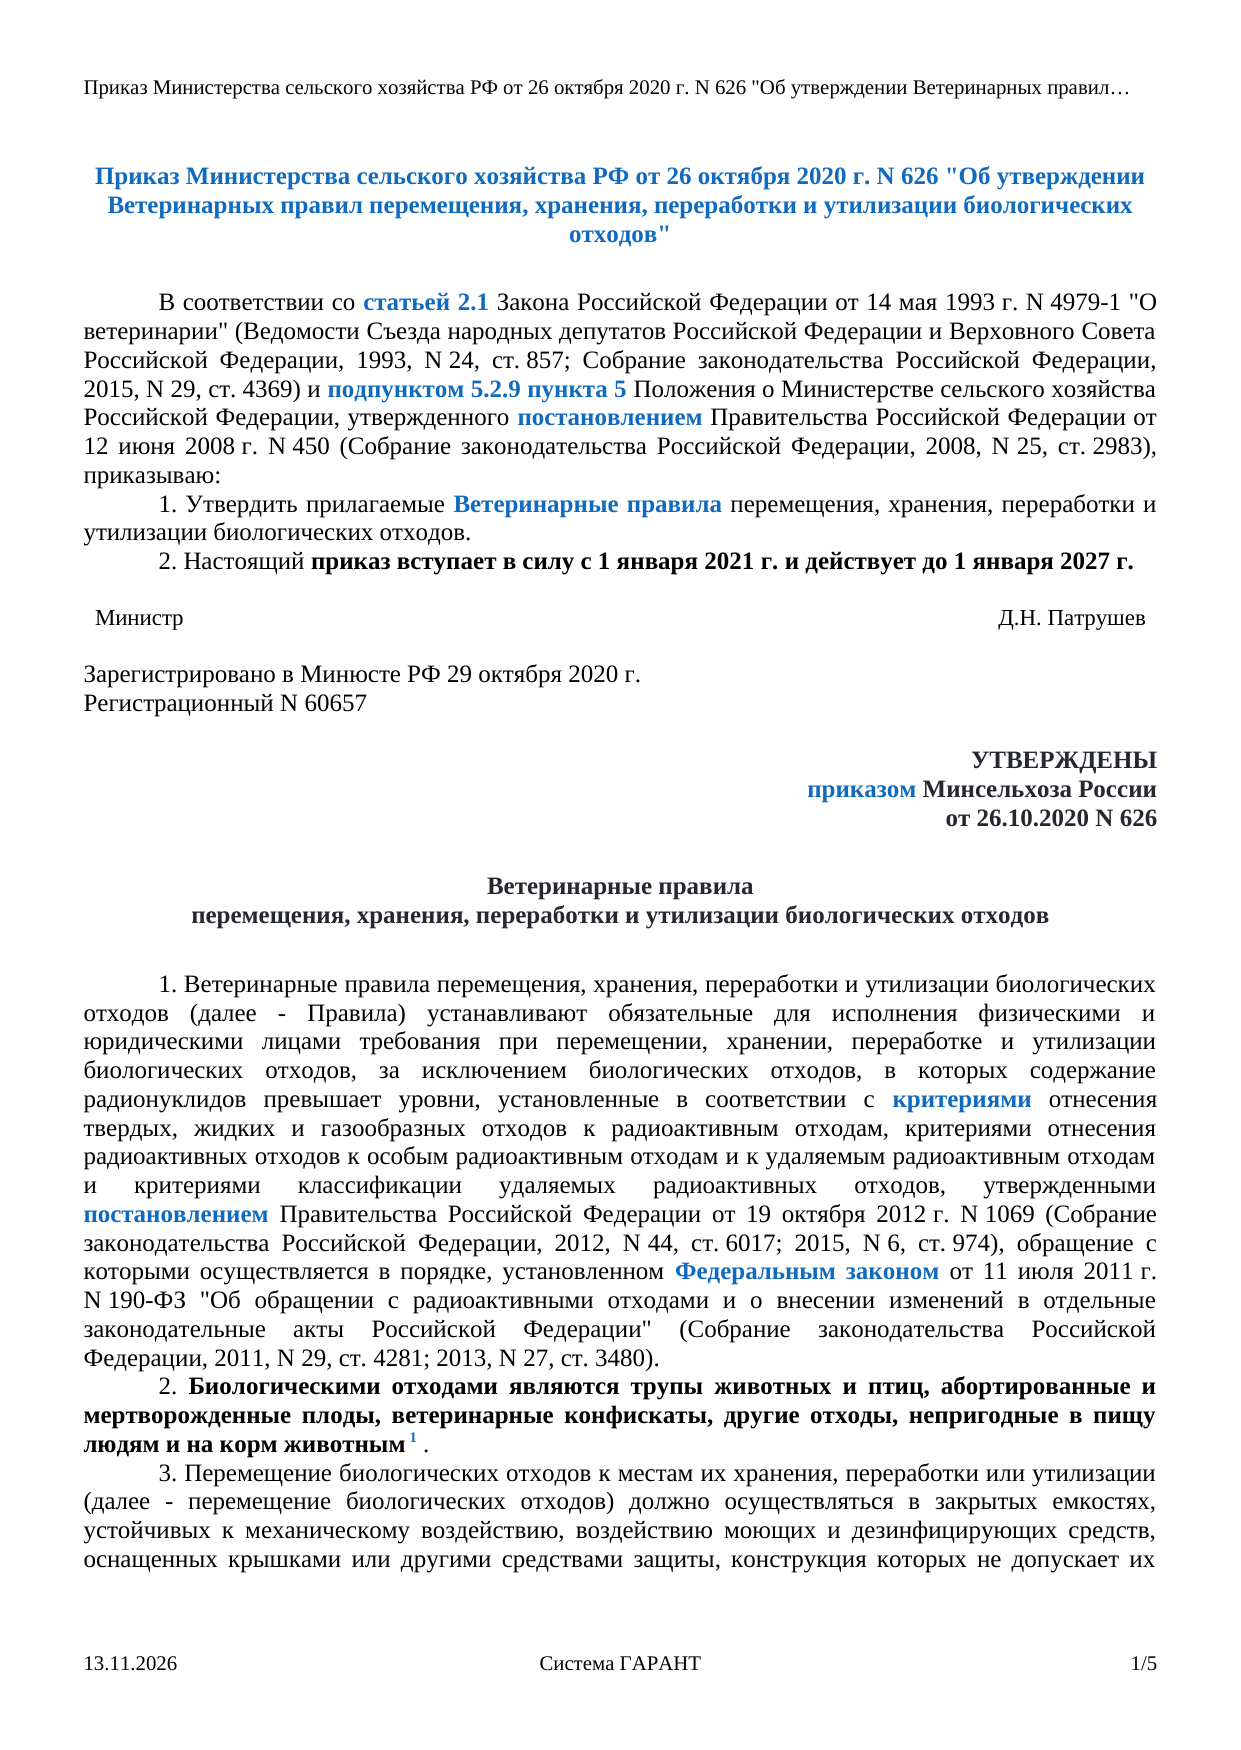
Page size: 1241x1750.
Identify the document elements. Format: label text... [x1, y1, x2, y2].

text В соответствии со статьей 2.1 Закона Российской Федерации от 14 мая 1993 г. N 4979-1 "О ветеринарии" (Ведомости Съезда народных депутатов Российской Федерации и Верховного Совета Российской Федерации, 1993, N 24, ст. 857; Собрание законодательства Российской Федерации, 2015, N 29, ст. 4369) и подпунктом 5.2.9 пункта 5 Положения о Министерстве сельского хозяйства Российской Федерации, утвержденного постановлением Правительства Российской Федерации от 12 июня 2008 г. N 450 (Собрание законодательства Российской Федерации, 2008, N 25, ст. 2983), приказываю: [83, 287, 1157, 489]
text Регистрационный N 60657 [83, 688, 1157, 716]
text УТВЕРЖДЕНЫ приказом Минсельхоза России от 26.10.2020 N 626 [83, 745, 1157, 831]
table_header Министр [84, 604, 799, 630]
table_header Д.Н. Патрушев [799, 604, 1157, 630]
subtitle Ветеринарные правила перемещения, хранения, переработки и утилизации биологических отходов [83, 871, 1157, 929]
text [83, 1458, 1157, 1573]
text 2. Биологическими отходами являются трупы животных и птиц, абортированные и мертворожденные плоды, ветеринарные конфискаты, другие отходы, непригодные в пищу людям и на корм животным 1 . [83, 1371, 1157, 1458]
text 2. Настоящий приказ вступает в силу с 1 января 2021 г. и действует до 1 января 2027 г. [83, 546, 1157, 575]
text Зарегистрировано в Минюсте РФ 29 октября 2020 г. [83, 659, 1157, 688]
text 1. Утвердить прилагаемые Ветеринарные правила перемещения, хранения, переработки и утилизации биологических отходов. [83, 489, 1157, 546]
subtitle Приказ Министерства сельского хозяйства РФ от 26 октября 2020 г. N 626 "Об утверждении Ветеринарных правил перемещения, хранения, переработки и утилизации биологических отходов" [83, 161, 1157, 247]
text 1. Ветеринарные правила перемещения, хранения, переработки и утилизации биологических отходов (далее - Правила) устанавливают обязательные для исполнения физическими и юридическими лицами требования при перемещении, хранении, переработке и утилизации биологических отходов, за исключением биологических отходов, в которых содержание радионуклидов превышает уровни, установленные в соответствии с критериями отнесения твердых, жидких и газообразных отходов к радиоактивным отходам, критериями отнесения радиоактивных отходов к особым радиоактивным отходам и к удаляемым радиоактивным отходам и критериями классификации удаляемых радиоактивных отходов, утвержденными постановлением Правительства Российской Федерации от 19 октября 2012 г. N 1069 (Собрание законодательства Российской Федерации, 2012, N 44, ст. 6017; 2015, N 6, ст. 974), обращение с которыми осуществляется в порядке, установленном Федеральным законом от 11 июля 2011 г. N 190-ФЗ "Об обращении с радиоактивными отходами и о внесении изменений в отдельные законодательные акты Российской Федерации" (Собрание законодательства Российской Федерации, 2011, N 29, ст. 4281; 2013, N 27, ст. 3480). [83, 969, 1157, 1371]
